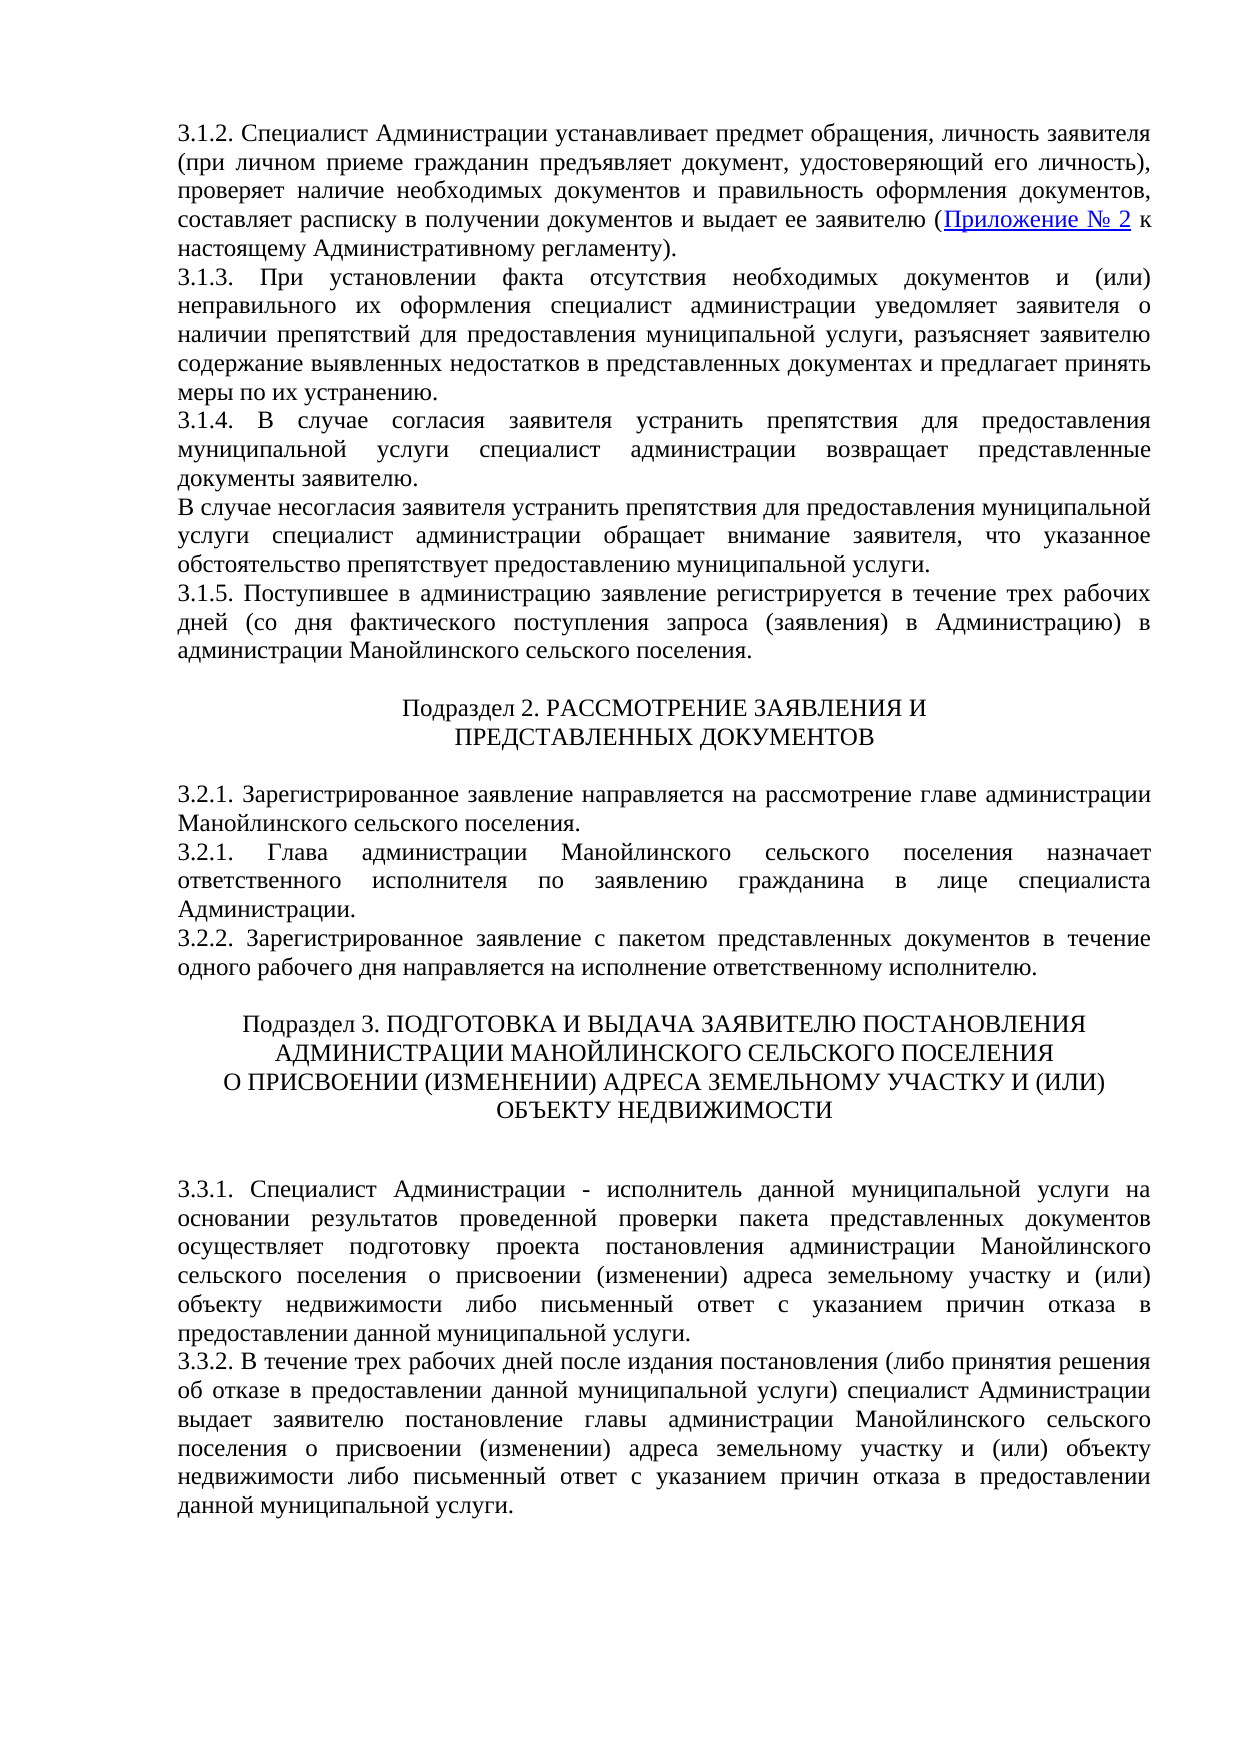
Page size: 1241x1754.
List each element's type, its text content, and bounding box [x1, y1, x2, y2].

text 3.3.1. Специалист Администрации - исполнитель данной муниципальной услуги на основании результатов проведенной проверки пакета представленных документов осуществляет подготовку проекта постановления администрации Манойлинского сельского поселения о присвоении (изменении) адреса земельному участку и (или) объекту недвижимости либо письменный ответ с указанием причин отказа в предоставлении данной муниципальной услуги. [177, 1174, 1152, 1346]
text 3.1.4. В случае согласия заявителя устранить препятствия для предоставления муниципальной услуги специалист администрации возвращает представленные документы заявителю. [177, 406, 1152, 492]
text 3.2.1. Глава администрации Манойлинского сельского поселения назначает ответственного исполнителя по заявлению гражданина в лице специалиста Администрации. [177, 837, 1152, 923]
text 3.1.5. Поступившее в администрацию заявление регистрируется в течение трех рабочих дней (со дня фактического поступления запроса (заявления) в Администрацию) в администрации Манойлинского сельского поселения. [177, 578, 1152, 664]
text ПРЕДСТАВЛЕННЫХ ДОКУМЕНТОВ [177, 722, 1152, 751]
text О ПРИСВОЕНИИ (ИЗМЕНЕНИИ) АДРЕСА ЗЕМЕЛЬНОМУ УЧАСТКУ И (ИЛИ) [177, 1067, 1152, 1096]
text Подраздел 3. ПОДГОТОВКА И ВЫДАЧА ЗАЯВИТЕЛЮ ПОСТАНОВЛЕНИЯ [177, 1009, 1152, 1038]
text 3.1.3. При установлении факта отсутствия необходимых документов и (или) неправильного их оформления специалист администрации уведомляет заявителя о наличии препятствий для предоставления муниципальной услуги, разъясняет заявителю содержание выявленных недостатков в представленных документах и предлагает принять меры по их устранению. [177, 262, 1152, 406]
text 3.1.2. Специалист Администрации устанавливает предмет обращения, личность заявителя (при личном приеме гражданин предъявляет документ, удостоверяющий его личность), проверяет наличие необходимых документов и правильность оформления документов, составляет расписку в получении документов и выдает ее заявителю (Приложение № 2 к настоящему Административному регламенту). [177, 118, 1152, 262]
text Подраздел 2. РАССМОТРЕНИЕ ЗАЯВЛЕНИЯ И [177, 693, 1152, 722]
text АДМИНИСТРАЦИИ МАНОЙЛИНСКОГО СЕЛЬСКОГО ПОСЕЛЕНИЯ [177, 1038, 1152, 1067]
text ОБЪЕКТУ НЕДВИЖИМОСТИ [177, 1096, 1152, 1124]
text 3.3.2. В течение трех рабочих дней после издания постановления (либо принятия решения об отказе в предоставлении данной муниципальной услуги) специалист Администрации выдает заявителю постановление главы администрации Манойлинского сельского поселения о присвоении (изменении) адреса земельному участку и (или) объекту недвижимости либо письменный ответ с указанием причин отказа в предоставлении данной муниципальной услуги. [177, 1346, 1152, 1519]
text 3.2.2. Зарегистрированное заявление с пакетом представленных документов в течение одного рабочего дня направляется на исполнение ответственному исполнителю. [177, 923, 1152, 981]
text 3.2.1. Зарегистрированное заявление направляется на рассмотрение главе администрации Манойлинского сельского поселения. [177, 779, 1152, 837]
text В случае несогласия заявителя устранить препятствия для предоставления муниципальной услуги специалист администрации обращает внимание заявителя, что указанное обстоятельство препятствует предоставлению муниципальной услуги. [177, 492, 1152, 578]
